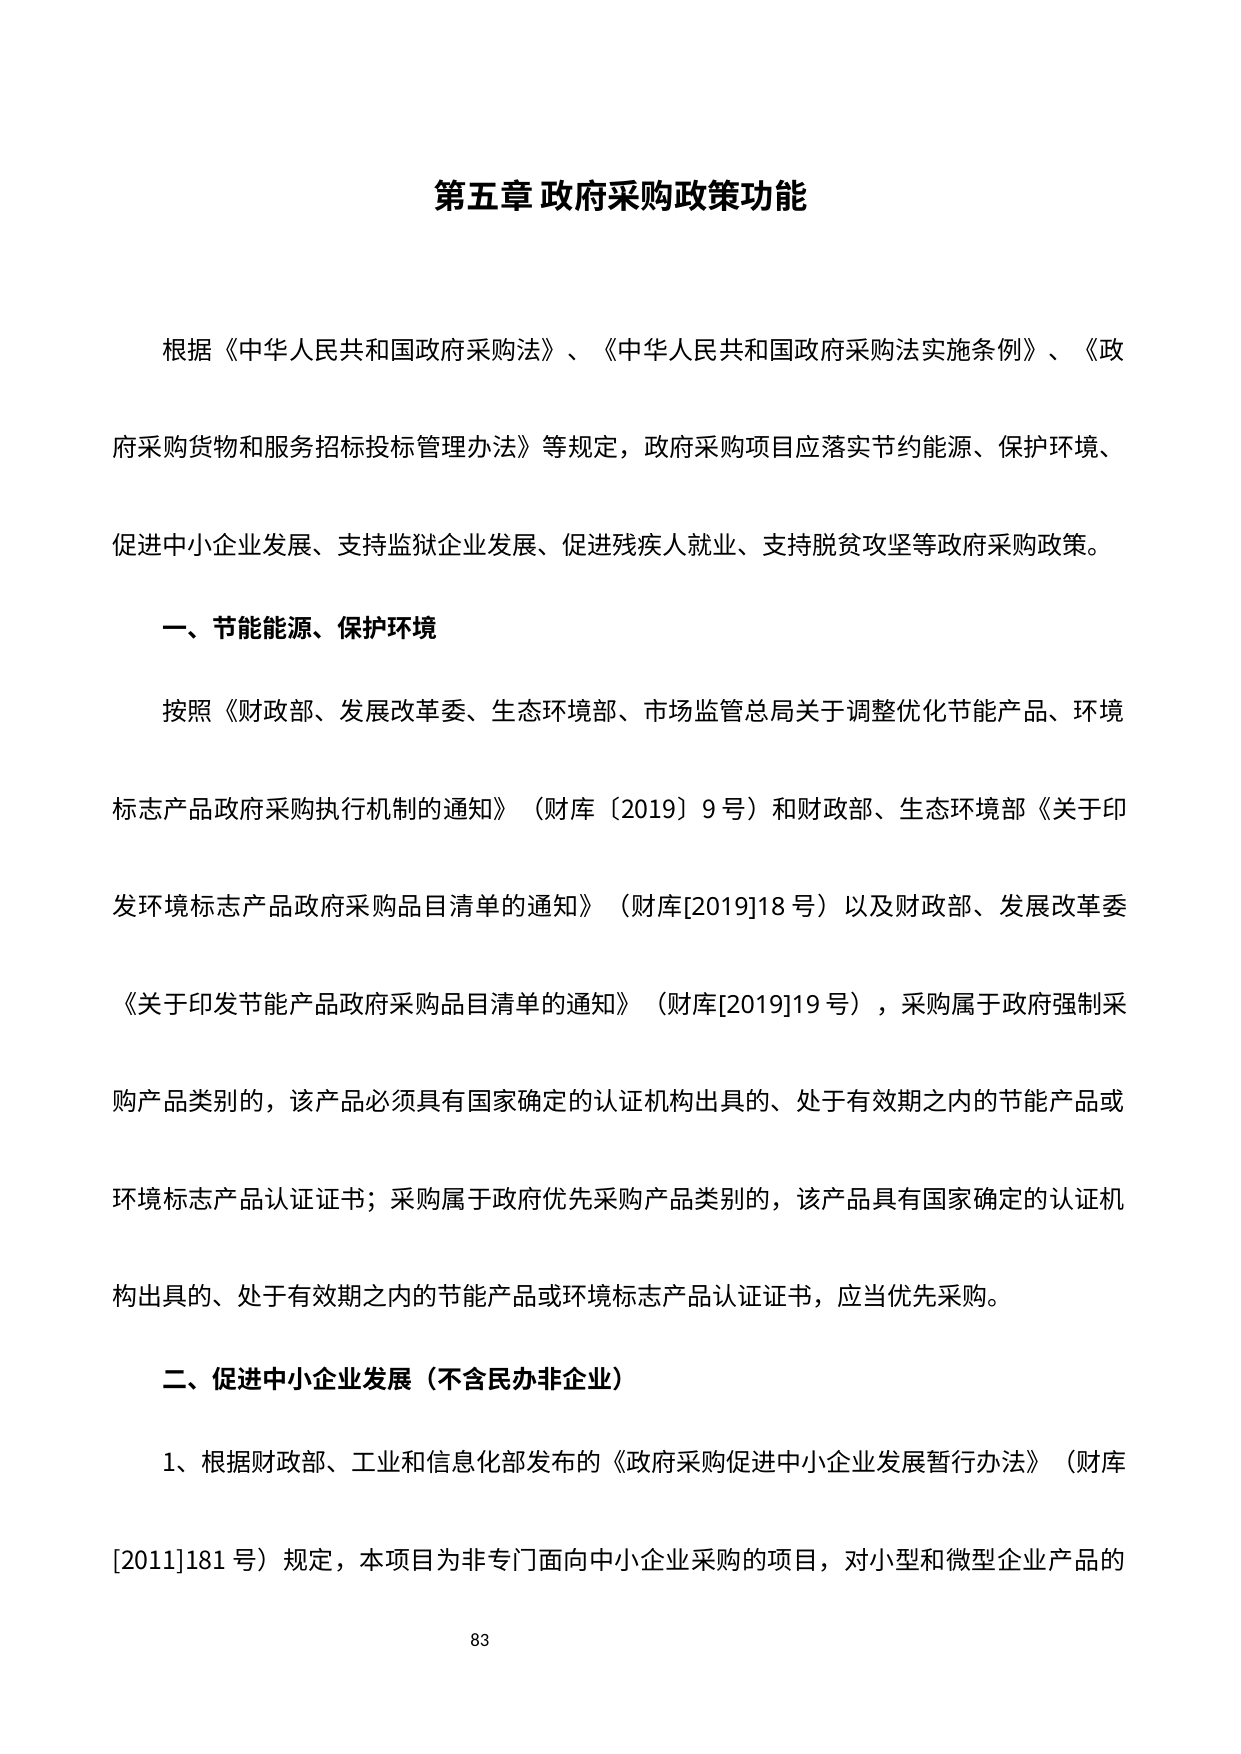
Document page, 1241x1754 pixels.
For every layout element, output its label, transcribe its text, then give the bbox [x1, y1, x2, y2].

text 二、促进中小企业发展（不含民办非企业） [112, 1345, 1128, 1410]
text 按照《财政部、发展改革委、生态环境部、市场监管总局关于调整优化节能产品、环境标志产品政府采购执行机制的通知》（财库〔2019〕9号）和财政部、生态环境部《关于印发环境标志产品政府采购品目清单的通知》（财库[2019]18号）以及财政部、发展改革委《关于印发节能产品政府采购品目清单的通知》（财库[2019]19号），采购属于政府强制采购产品类别的，该产品必须具有国家确定的认证机构出具的、处于有效期之内的节能产品或环境标志产品认证证书；采购属于政府优先采购产品类别的，该产品具有国家确定的认证机构出具的、处于有效期之内的节能产品或环境标志产品认证证书，应当优先采购。 [112, 677, 1128, 1327]
text 第五章 政府采购政策功能 [112, 162, 1128, 227]
text 一、节能能源、保护环境 [112, 594, 1128, 659]
text 根据《中华人民共和国政府采购法》、《中华人民共和国政府采购法实施条例》、《政府采购货物和服务招标投标管理办法》等规定，政府采购项目应落实节约能源、保护环境、促进中小企业发展、支持监狱企业发展、促进残疾人就业、支持脱贫攻坚等政府采购政策。 [112, 316, 1128, 576]
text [112, 1428, 1128, 1591]
